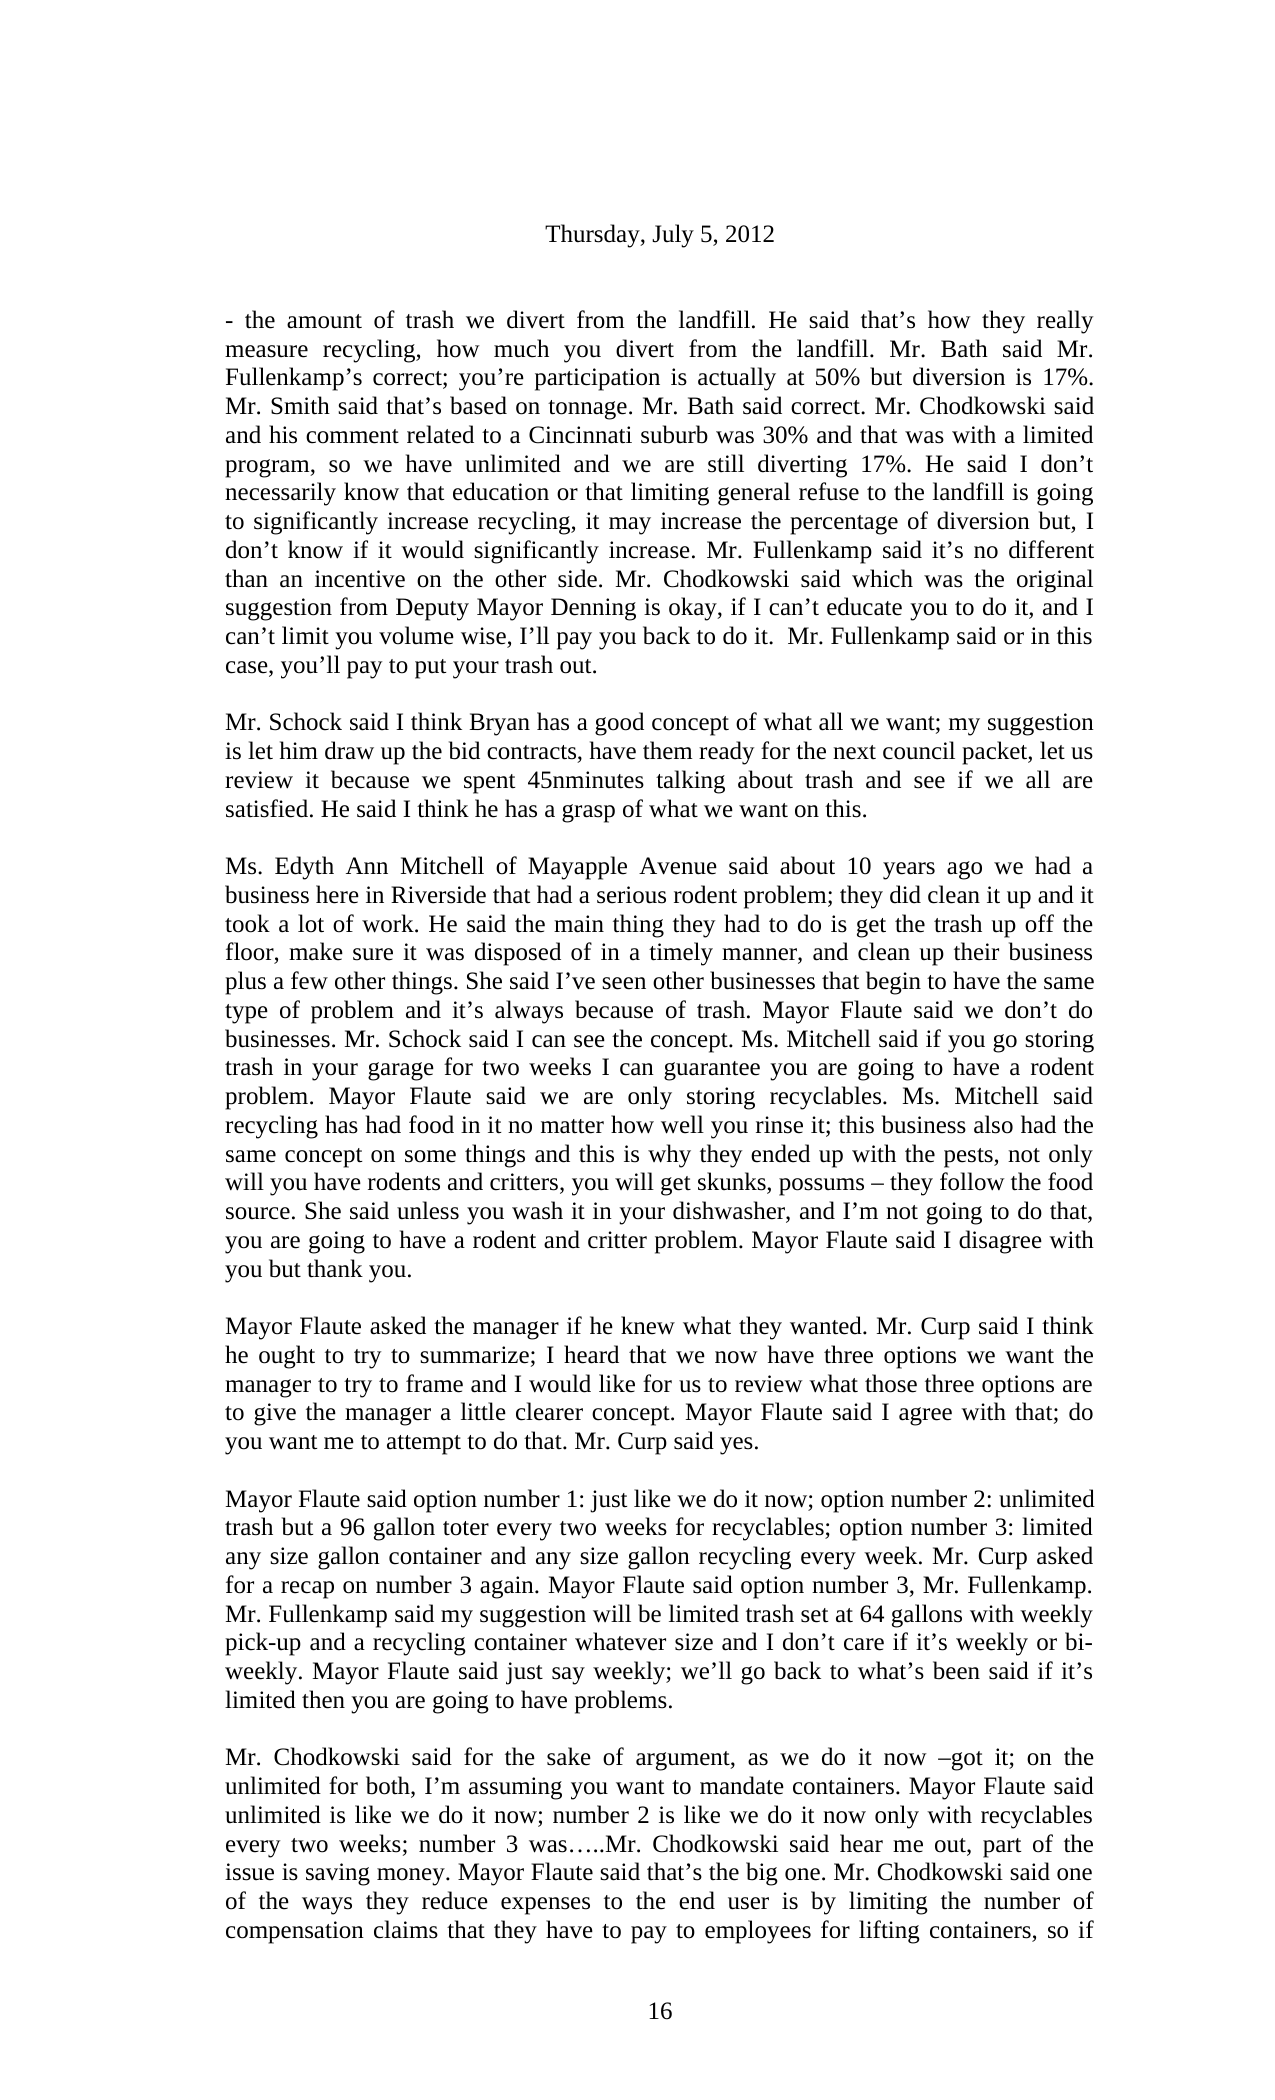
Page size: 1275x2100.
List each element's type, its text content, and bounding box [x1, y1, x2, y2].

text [225, 305, 1095, 679]
text Mayor Flaute asked the manager if he knew what they wanted. Mr. Curp said I think he ought to try to summarize; I heard that we now have three options we want the manager to try to frame and I would like for us to review what those three options are to give the manager a little clearer concept. Mayor Flaute said I agree with that; do you want me to attempt to do that. Mr. Curp said yes. [225, 1311, 1095, 1455]
text Mayor Flaute said option number 1: just like we do it now; option number 2: unlimited trash but a 96 gallon toter every two weeks for recyclables; option number 3: limited any size gallon container and any size gallon recycling every week. Mr. Curp asked for a recap on number 3 again. Mayor Flaute said option number 3, Mr. Fullenkamp. Mr. Fullenkamp said my suggestion will be limited trash set at 64 gallons with weekly pick-up and a recycling container whatever size and I don’t care if it’s weekly or bi-weekly. Mayor Flaute said just say weekly; we’ll go back to what’s been said if it’s limited then you are going to have problems. [225, 1484, 1095, 1714]
text Ms. Edyth Ann Mitchell of Mayapple Avenue said about 10 years ago we had a business here in Riverside that had a serious rodent problem; they did clean it up and it took a lot of work. He said the main thing they had to do is get the trash up off the floor, make sure it was disposed of in a timely manner, and clean up their business plus a few other things. She said I’ve seen other businesses that begin to have the same type of problem and it’s always because of trash. Mayor Flaute said we don’t do businesses. Mr. Schock said I can see the concept. Ms. Mitchell said if you go storing trash in your garage for two weeks I can guarantee you are going to have a rodent problem. Mayor Flaute said we are only storing recyclables. Ms. Mitchell said recycling has had food in it no matter how well you rinse it; this business also had the same concept on some things and this is why they ended up with the pests, not only will you have rodents and critters, you will get skunks, possums – they follow the food source. She said unless you wash it in your dishwasher, and I’m not going to do that, you are going to have a rodent and critter problem. Mayor Flaute said I disagree with you but thank you. [225, 851, 1095, 1282]
text Mr. Schock said I think Bryan has a good concept of what all we want; my suggestion is let him draw up the bid contracts, have them ready for the next council packet, let us review it because we spent 45nminutes talking about trash and see if we all are satisfied. He said I think he has a grasp of what we want on this. [225, 707, 1095, 822]
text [225, 1742, 1095, 1944]
